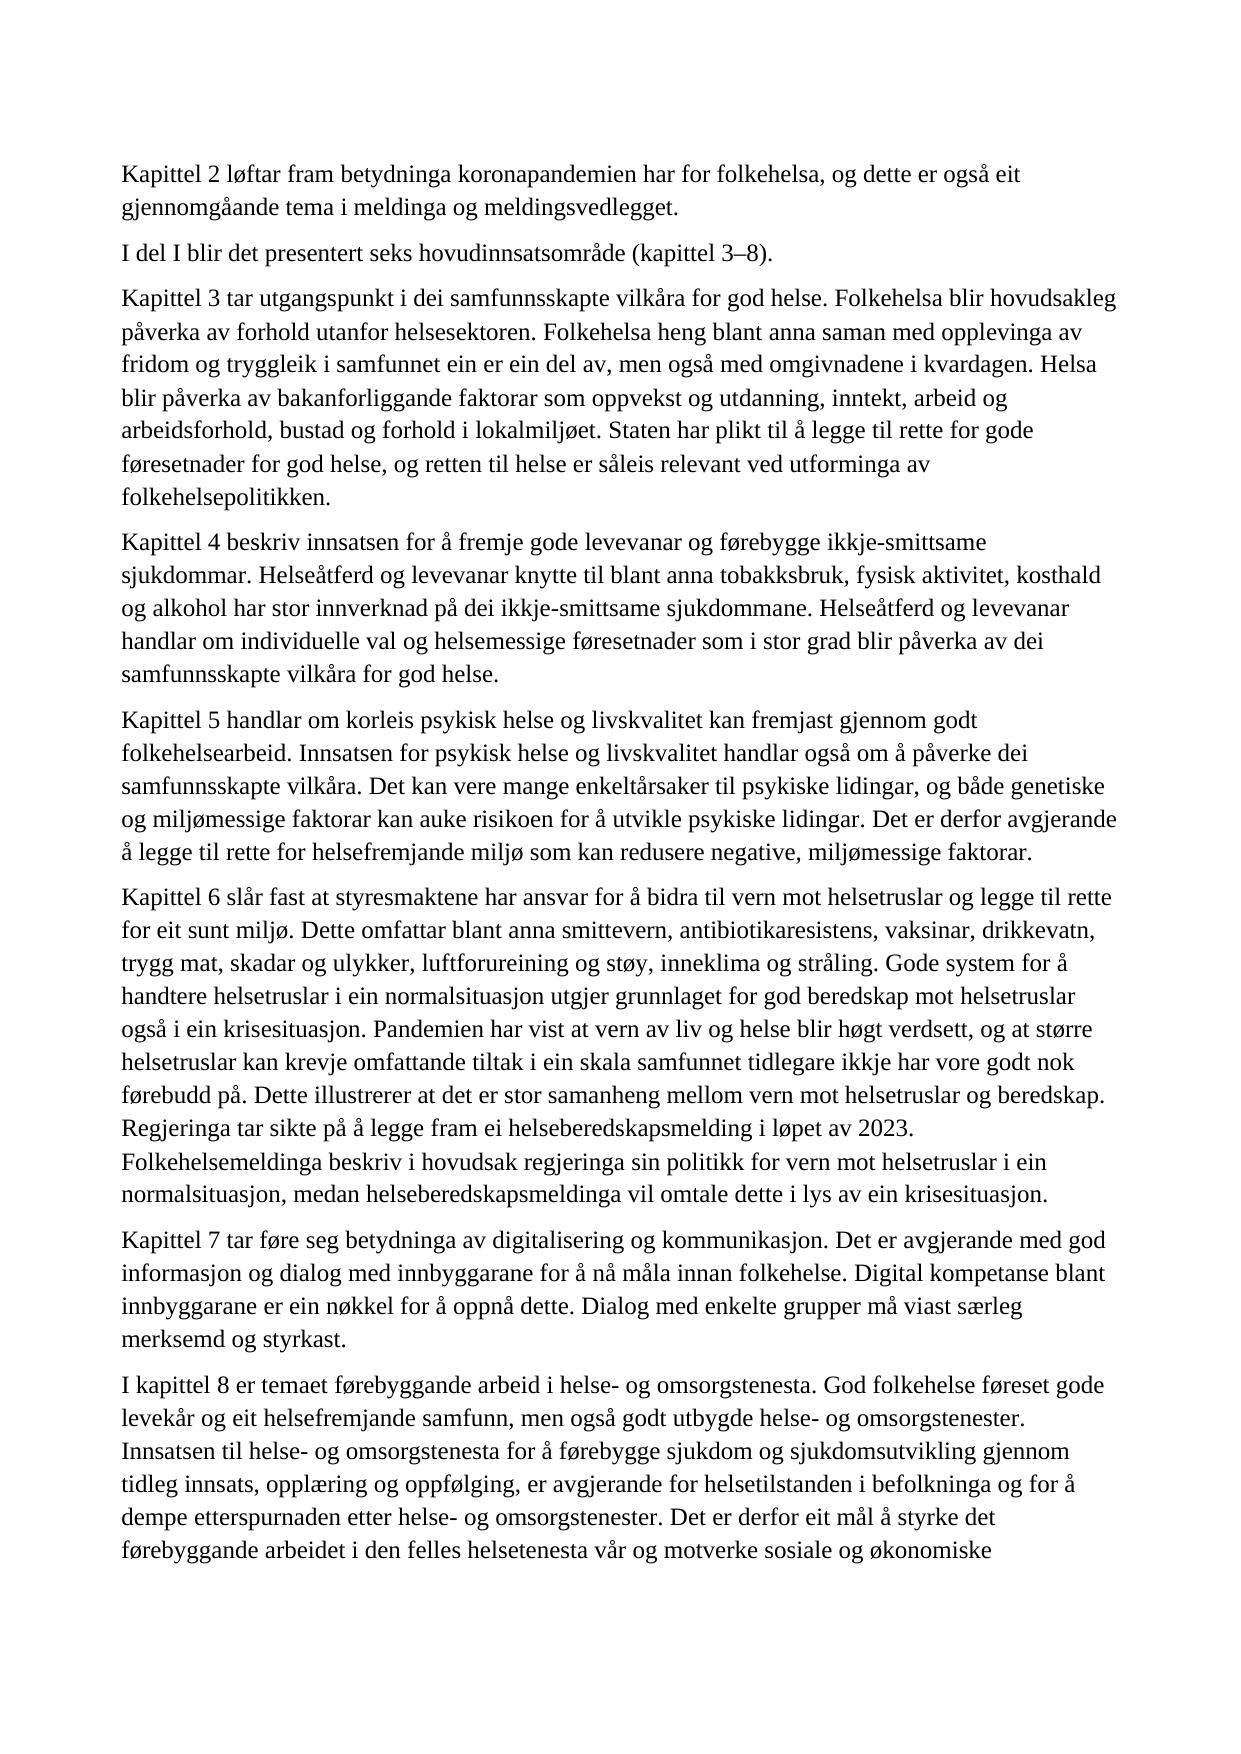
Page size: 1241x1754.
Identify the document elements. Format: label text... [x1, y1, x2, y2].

text Kapittel 4 beskriv innsatsen for å fremje gode levevanar og førebygge ikkje-smittsame sjukdommar. Helseåtferd og levevanar knytte til blant anna tobakksbruk, fysisk aktivitet, kosthald og alkohol har stor innverknad på dei ikkje-smittsame sjukdommane. Helseåtferd og levevanar handlar om individuelle val og helsemessige føresetnader som i stor grad blir påverka av dei samfunnsskapte vilkåra for god helse. [121, 527, 1119, 688]
text Kapittel 6 slår fast at styresmaktene har ansvar for å bidra til vern mot helsetruslar og legge til rette for eit sunt miljø. Dette omfattar blant anna smittevern, antibiotikaresistens, vaksinar, drikkevatn, trygg mat, skadar og ulykker, luftforureining og støy, inneklima og stråling. Gode system for å handtere helsetruslar i ein normalsituasjon utgjer grunnlaget for god beredskap mot helsetruslar også i ein krisesituasjon. Pandemien har vist at vern av liv og helse blir høgt verdsett, og at større helsetruslar kan krevje omfattande tiltak i ein skala samfunnet tidlegare ikkje har vore godt nok førebudd på. Dette illustrerer at det er stor samanheng mellom vern mot helsetruslar og beredskap. Regjeringa tar sikte på å legge fram ei helseberedskapsmelding i løpet av 2023. Folkehelsemeldinga beskriv i hovudsak regjeringa sin politikk for vern mot helsetruslar i ein normalsituasjon, medan helseberedskapsmeldinga vil omtale dette i lys av ein krisesituasjon. [121, 882, 1119, 1208]
text Kapittel 7 tar føre seg betydninga av digitalisering og kommunikasjon. Det er avgjerande med god informasjon og dialog med innbyggarane for å nå måla innan folkehelse. Digital kompetanse blant innbyggarane er ein nøkkel for å oppnå dette. Dialog med enkelte grupper må viast særleg merksemd og styrkast. [121, 1225, 1119, 1353]
text I del I blir det presentert seks hovudinnsatsområde (kapittel 3–8). [121, 238, 1119, 267]
text Kapittel 5 handlar om korleis psykisk helse og livskvalitet kan fremjast gjennom godt folkehelsearbeid. Innsatsen for psykisk helse og livskvalitet handlar også om å påverke dei samfunnsskapte vilkåra. Det kan vere mange enkeltårsaker til psykiske lidingar, og både genetiske og miljømessige faktorar kan auke risikoen for å utvikle psykiske lidingar. Det er derfor avgjerande å legge til rette for helsefremjande miljø som kan redusere negative, miljømessige faktorar. [121, 705, 1119, 866]
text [121, 1370, 1119, 1563]
text Kapittel 3 tar utgangspunkt i dei samfunnsskapte vilkåra for god helse. Folkehelsa blir hovudsakleg påverka av forhold utanfor helsesektoren. Folkehelsa heng blant anna saman med opplevinga av fridom og tryggleik i samfunnet ein er ein del av, men også med omgivnadene i kvardagen. Helsa blir påverka av bakanforliggande faktorar som oppvekst og utdanning, inntekt, arbeid og arbeidsforhold, bustad og forhold i lokalmiljøet. Staten har plikt til å legge til rette for gode føresetnader for god helse, og retten til helse er såleis relevant ved utforminga av folkehelsepolitikken. [121, 283, 1119, 510]
text Kapittel 2 løftar fram betydninga koronapandemien har for folkehelsa, og dette er også eit gjennomgåande tema i meldinga og meldingsvedlegget. [121, 159, 1119, 221]
